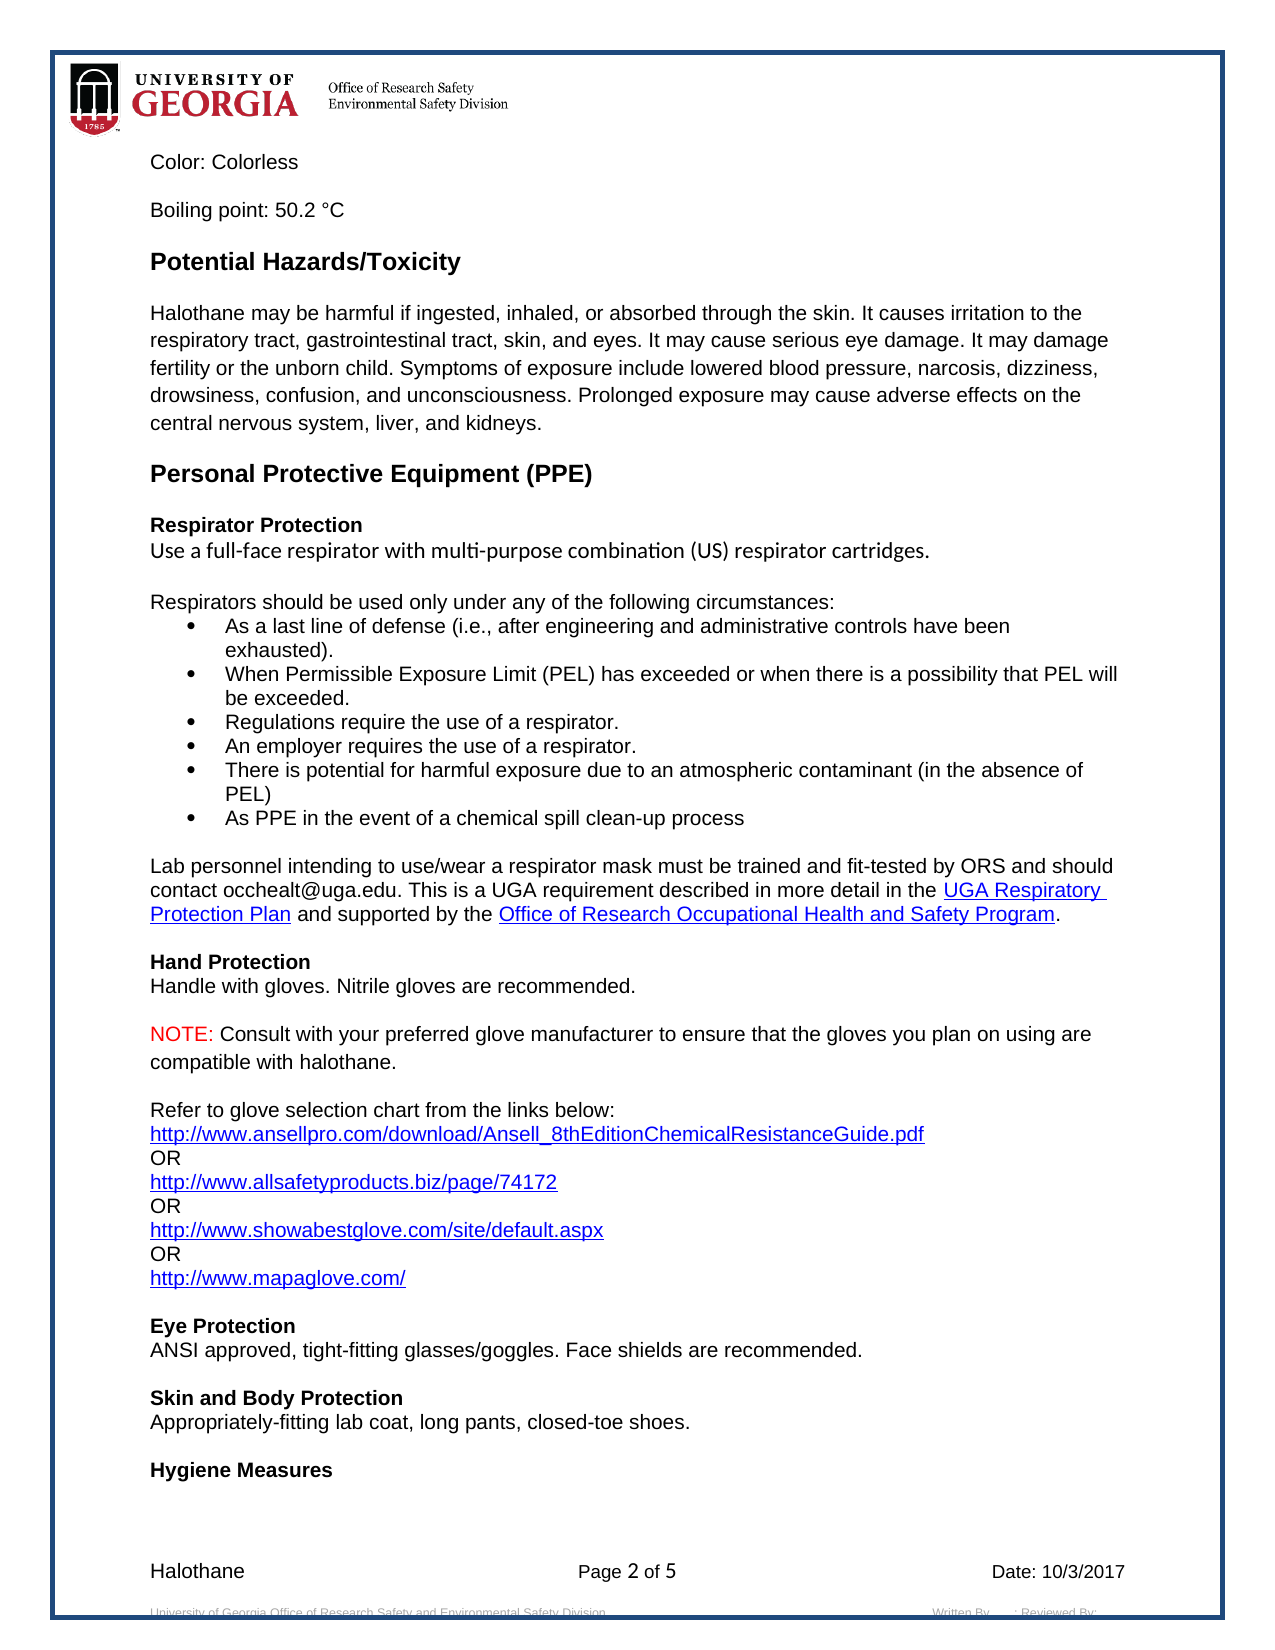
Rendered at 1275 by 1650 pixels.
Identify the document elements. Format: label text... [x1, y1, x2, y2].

text Personal Protective Equipment (PPE) [150, 459, 1125, 488]
text Potential Hazards/Toxicity [150, 247, 1125, 275]
text OR [150, 1194, 1125, 1218]
picture [68, 61, 528, 137]
text OR [150, 1146, 1125, 1170]
text OR [150, 1242, 1125, 1266]
list An employer requires the use of a respirator. [187, 734, 1125, 758]
text Respirators should be used only under any of the following circumstances: [150, 590, 1125, 614]
text Eye Protection [150, 1313, 1125, 1337]
text Refer to glove selection chart from the links below: [150, 1098, 1125, 1122]
text Respirator Protection [150, 513, 1125, 537]
list There is potential for harmful exposure due to an atmospheric contaminant (in the absence of PEL) [187, 758, 1125, 806]
text NOTE: Consult with your preferred glove manufacturer to ensure that the gloves you plan on using are compatible with [150, 1022, 1125, 1073]
text Boiling point: [150, 198, 1125, 222]
text http://www.allsafetyproducts.biz/page/74172 [150, 1170, 1125, 1194]
text Color: [150, 150, 1125, 174]
text Hygiene Measures [150, 1458, 1125, 1482]
list As a last line of defense (i.e., after engineering and administrative controls have been exhausted). [187, 614, 1125, 662]
text http://www.ansellpro.com/download/Ansell_8thEditionChemicalResistanceGuide.pdf [150, 1122, 1125, 1146]
text http://www.mapaglove.com/ [150, 1266, 1125, 1289]
text http://www.showabestglove.com/site/default.aspx [150, 1218, 1125, 1242]
text Skin and Body Protection [150, 1386, 1125, 1410]
list When Permissible Exposure Limit (PEL) has exceeded or when there is a possibility that PEL will be exceeded. [187, 662, 1125, 710]
text Hand Protection [150, 950, 1125, 974]
text Lab personnel intending to use/wear a respirator mask must be trained and fit-tested by ORS and should contact occhealt@uga.edu. This is a UGA requirement described in more detail in the UGA Respiratory Protection Plan and supported by the Office of Research Occupational Health and Safety Program. [150, 854, 1125, 926]
list As PPE in the event of a chemical spill clean-up process [187, 806, 1125, 830]
list Regulations require the use of a respirator. [187, 710, 1125, 734]
